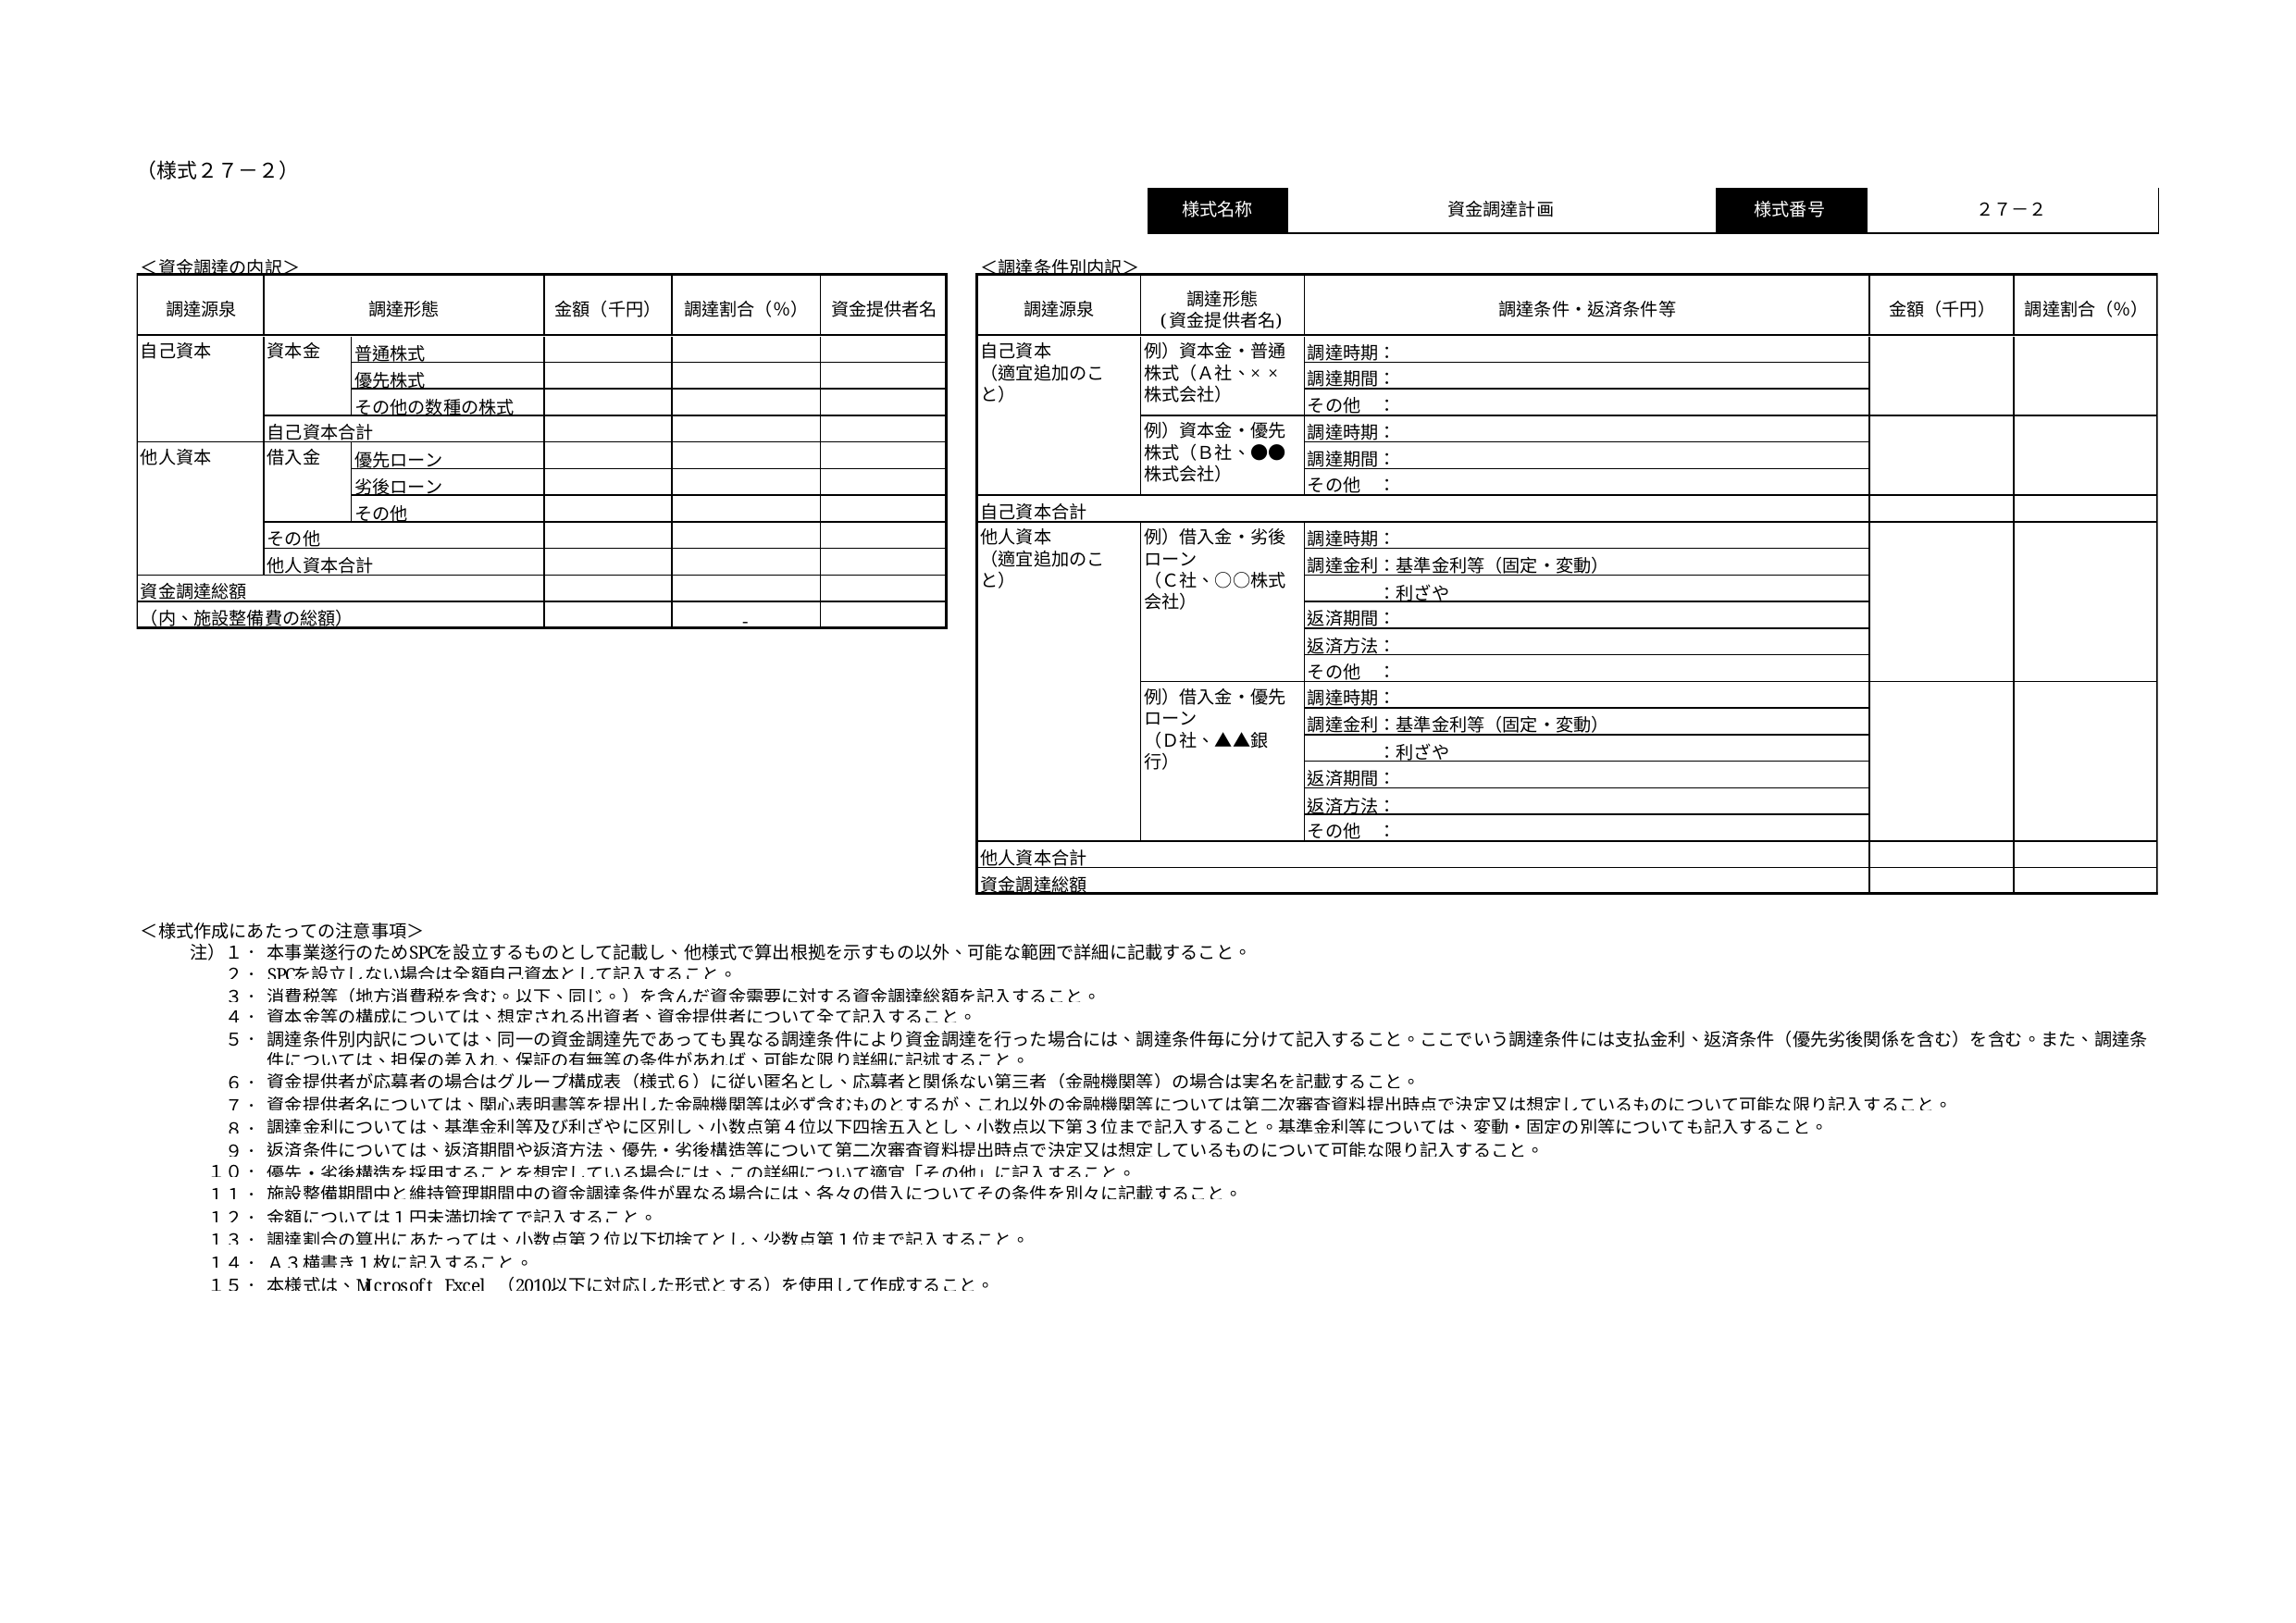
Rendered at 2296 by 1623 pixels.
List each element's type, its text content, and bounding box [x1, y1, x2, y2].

subtitle （様式２７－２） [137, 152, 2159, 187]
